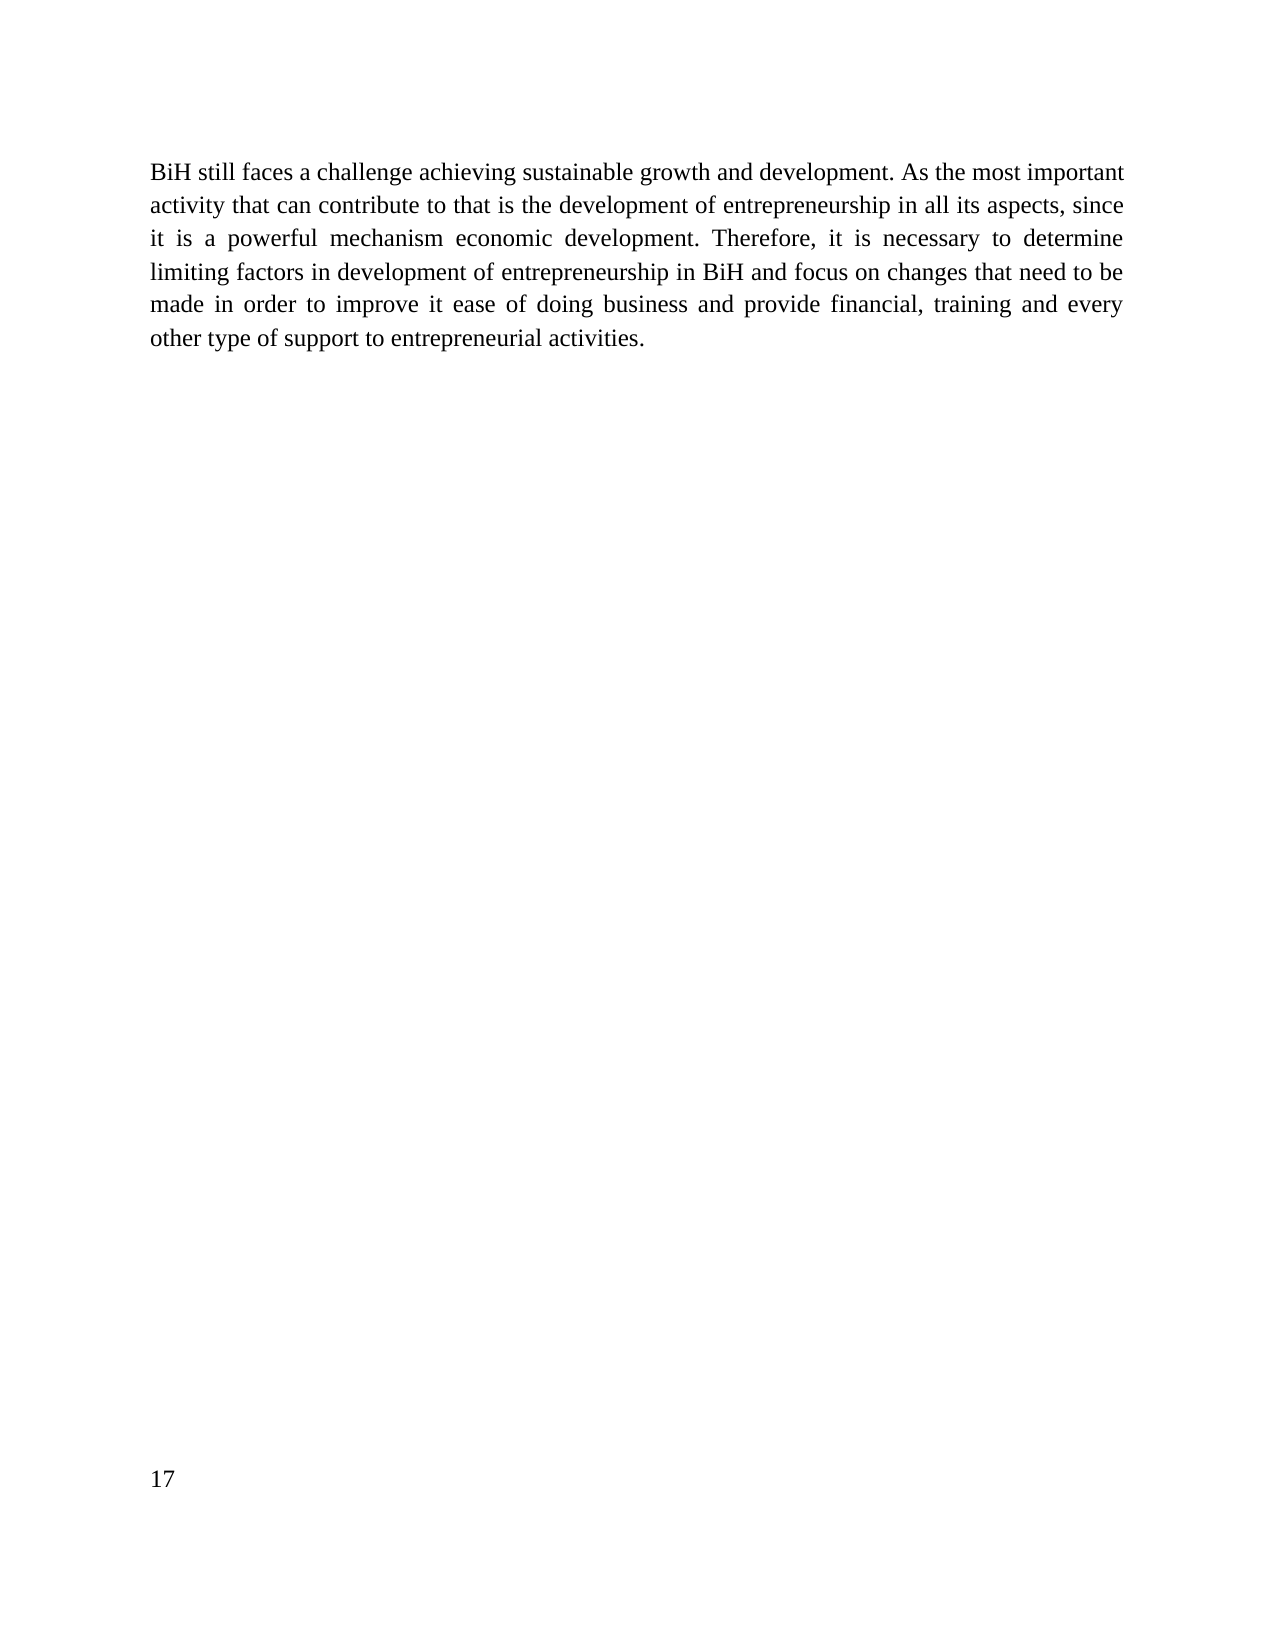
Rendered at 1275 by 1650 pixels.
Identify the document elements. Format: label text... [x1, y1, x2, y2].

text BiH still faces a challenge achieving sustainable growth and development. As the most important activity that can contribute to that is the development of entrepreneurship in all its aspects, since it is a powerful mechanism economic development. Therefore, it is necessary to determine limiting factors in development of entrepreneurship in BiH and focus on changes that need to be made in order to improve it ease of doing business and provide financial, training and every other type of support to entrepreneurial activities. [150, 318, 1125, 351]
